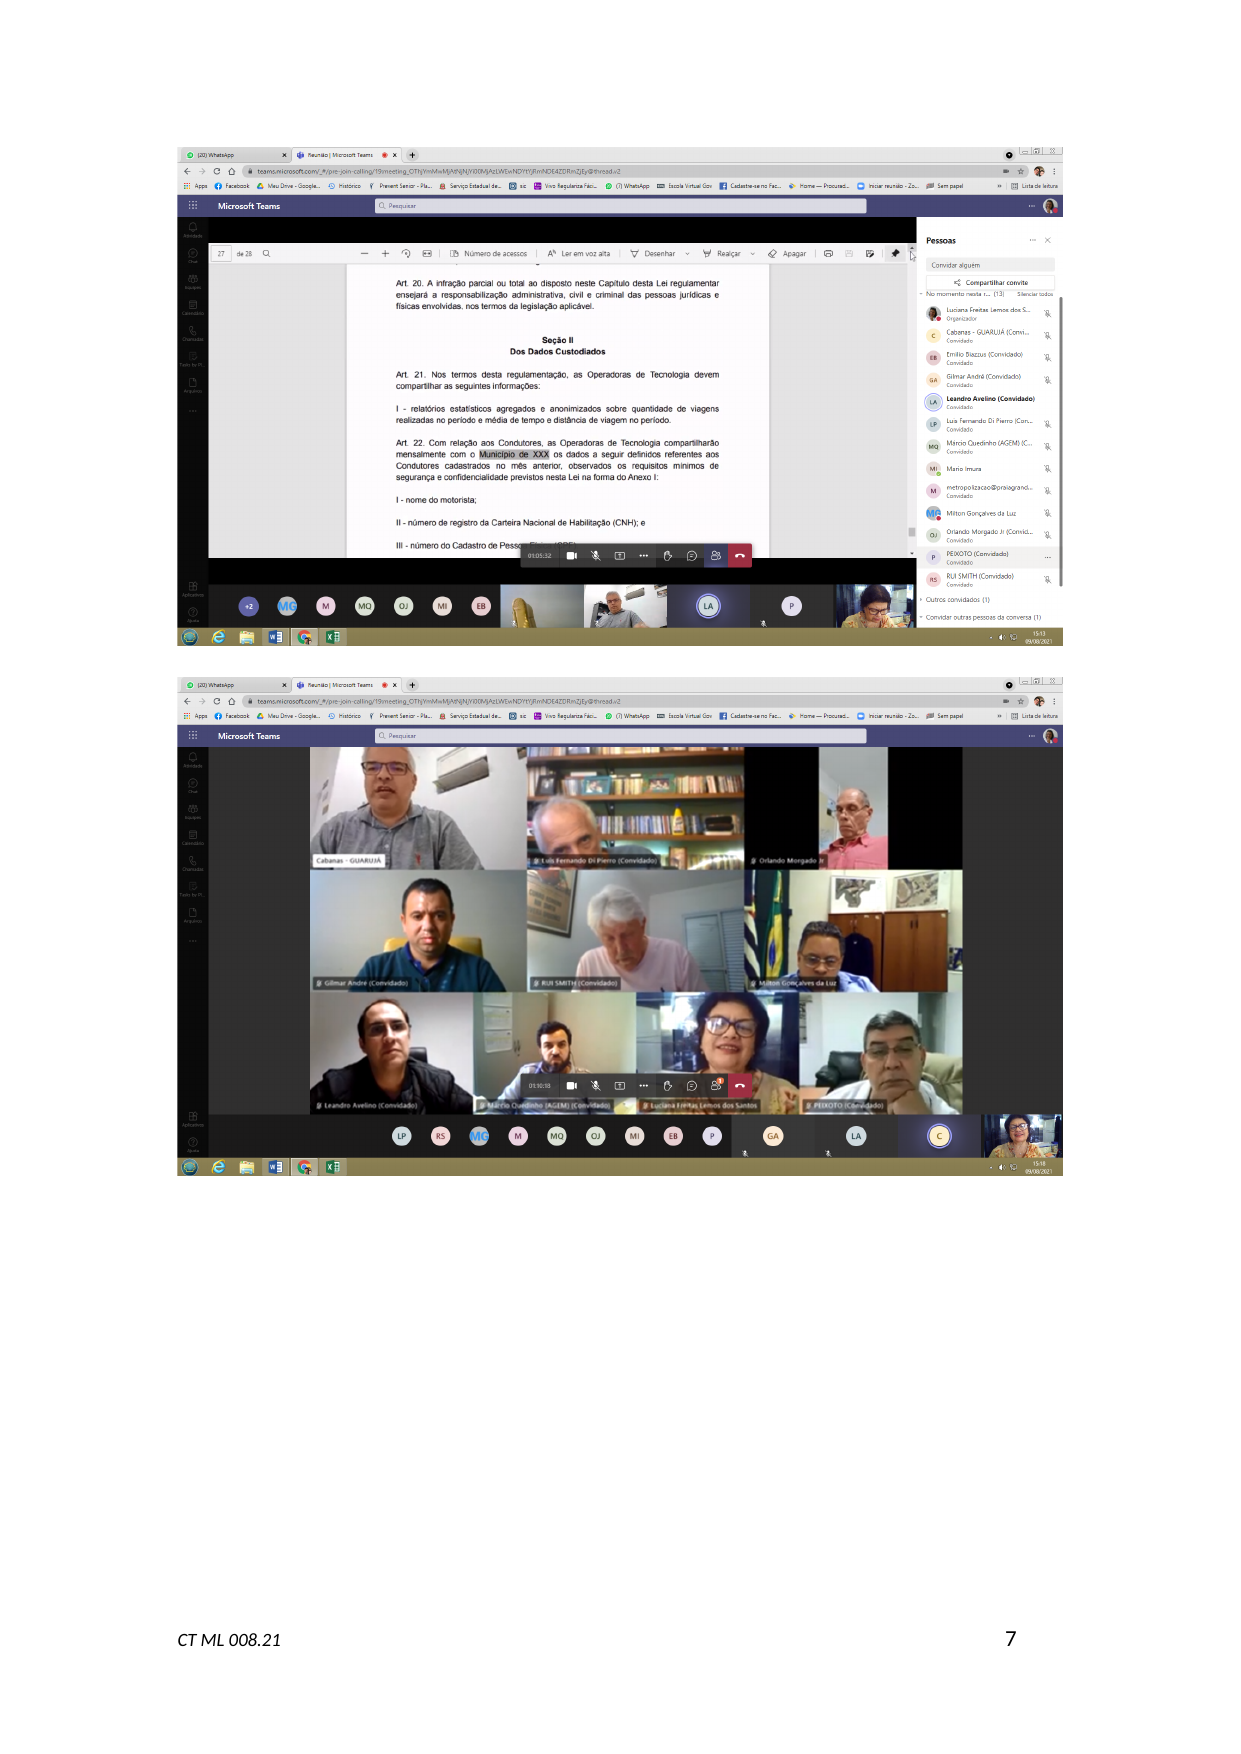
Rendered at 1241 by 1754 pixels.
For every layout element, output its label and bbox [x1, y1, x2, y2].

picture [177, 677, 1063, 1176]
picture [177, 147, 1063, 646]
